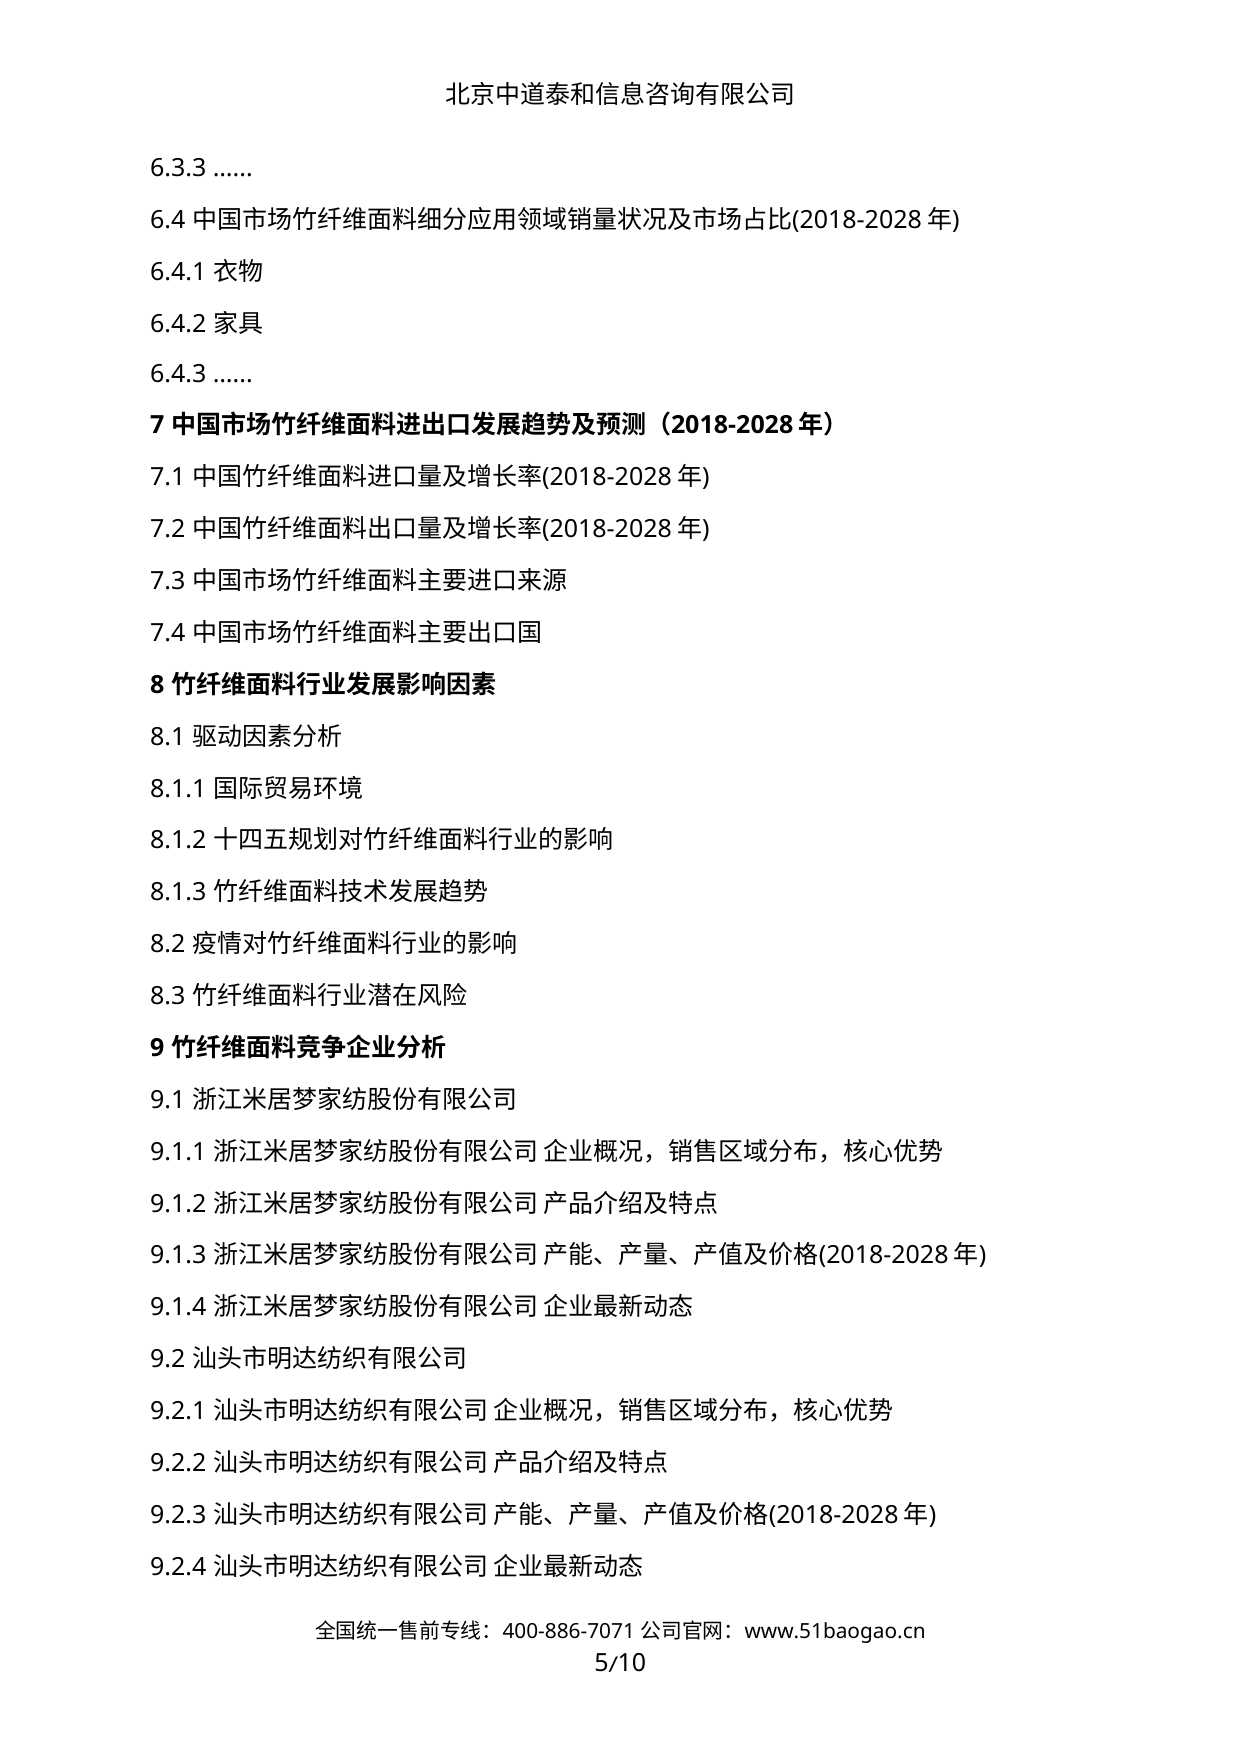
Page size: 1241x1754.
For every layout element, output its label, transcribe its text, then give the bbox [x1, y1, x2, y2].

text 8.1.3 竹纤维面料技术发展趋势 [150, 872, 1090, 908]
text 8.1 驱动因素分析 [150, 716, 1090, 752]
text 9.1 浙江米居梦家纺股份有限公司 [150, 1079, 1090, 1116]
text 7.1 中国竹纤维面料进口量及增长率(2018-2028年) [150, 457, 1090, 493]
text 7.4 中国市场竹纤维面料主要出口国 [150, 612, 1090, 649]
text 9 竹纤维面料竞争企业分析 [150, 1027, 1090, 1064]
text 7.3 中国市场竹纤维面料主要进口来源 [150, 561, 1090, 597]
text 8 竹纤维面料行业发展影响因素 [150, 664, 1090, 701]
text 9.1.1 浙江米居梦家纺股份有限公司 企业概况，销售区域分布，核心优势 [150, 1131, 1090, 1167]
text 6.4.1 衣物 [150, 252, 1090, 288]
text 9.1.4 浙江米居梦家纺股份有限公司 企业最新动态 [150, 1287, 1090, 1323]
text 7.2 中国竹纤维面料出口量及增长率(2018-2028年) [150, 509, 1090, 545]
text 6.4 中国市场竹纤维面料细分应用领域销量状况及市场占比(2018-2028年) [150, 200, 1090, 236]
text 8.3 竹纤维面料行业潜在风险 [150, 976, 1090, 1012]
text 8.2 疫情对竹纤维面料行业的影响 [150, 924, 1090, 960]
text 9.1.3 浙江米居梦家纺股份有限公司 产能、产量、产值及价格(2018-2028年) [150, 1235, 1090, 1271]
text 8.1.1 国际贸易环境 [150, 768, 1090, 804]
text 9.2 汕头市明达纺织有限公司 [150, 1339, 1090, 1375]
text 9.1.2 浙江米居梦家纺股份有限公司 产品介绍及特点 [150, 1183, 1090, 1219]
text 6.3.3 …... [150, 150, 1090, 184]
text 8.1.2 十四五规划对竹纤维面料行业的影响 [150, 820, 1090, 856]
text 9.2.1 汕头市明达纺织有限公司 企业概况，销售区域分布，核心优势 [150, 1391, 1090, 1427]
text 9.2.4 汕头市明达纺织有限公司 企业最新动态 [150, 1546, 1090, 1582]
text 7 中国市场竹纤维面料进出口发展趋势及预测（2018-2028年） [150, 405, 1090, 441]
text 9.2.2 汕头市明达纺织有限公司 产品介绍及特点 [150, 1442, 1090, 1479]
text 6.4.3 …... [150, 355, 1090, 389]
text 6.4.2 家具 [150, 303, 1090, 340]
text 9.2.3 汕头市明达纺织有限公司 产能、产量、产值及价格(2018-2028年) [150, 1494, 1090, 1531]
